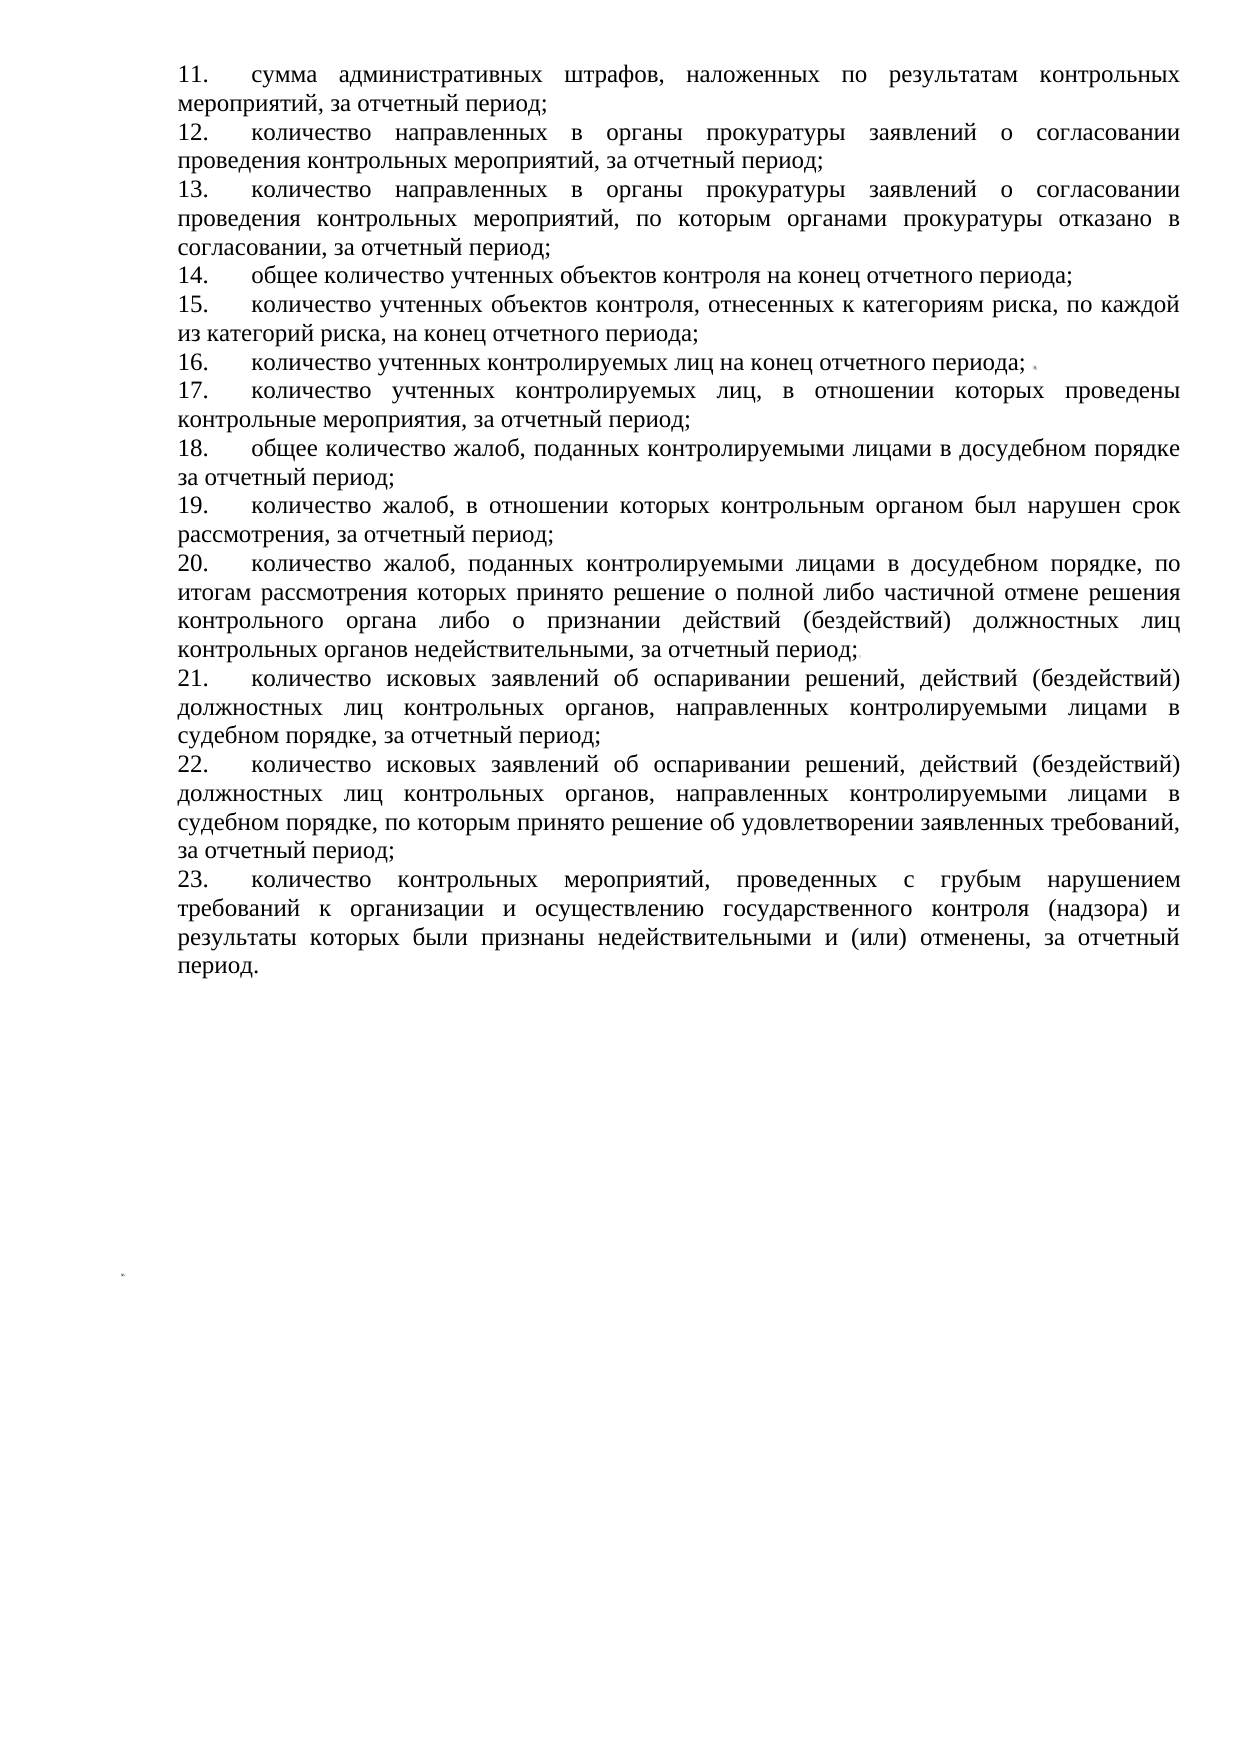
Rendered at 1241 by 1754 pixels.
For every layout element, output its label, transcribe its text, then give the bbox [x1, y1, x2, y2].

list количество учтенных контролируемых лиц, в отношении которых проведены контрольные мероприятия, за отчетный период; [177, 375, 1181, 433]
list количество направленных в органы прокуратуры заявлений о согласовании проведения контрольных мероприятий, по которым органами прокуратуры отказано в согласовании, за отчетный период; [177, 174, 1181, 260]
list количество жалоб, поданных контролируемыми лицами в досудебном порядке, по итогам рассмотрения которых принято решение о полной либо частичной отмене решения контрольного органа либо о признании действий (бездействий) должностных лиц контрольных органов недействительными, за отчетный период; [177, 548, 1181, 663]
list количество контрольных мероприятий, проведенных с грубым нарушением требований к организации и осуществлению государственного контроля (надзора) и результаты которых были признаны недействительными и (или) отменены, за отчетный период. [177, 864, 1181, 979]
list количество направленных в органы прокуратуры заявлений о согласовании проведения контрольных мероприятий, за отчетный период; [177, 117, 1181, 174]
list общее количество учтенных объектов контроля на конец отчетного периода; [177, 260, 1181, 289]
list количество исковых заявлений об оспаривании решений, действий (бездействий) должностных лиц контрольных органов, направленных контролируемыми лицами в судебном порядке, за отчетный период; [177, 663, 1181, 749]
list сумма административных штрафов, наложенных по результатам контрольных мероприятий, за отчетный период; [177, 59, 1181, 117]
list количество исковых заявлений об оспаривании решений, действий (бездействий) должностных лиц контрольных органов, направленных контролируемыми лицами в судебном порядке, по которым принято решение об удовлетворении заявленных требований, за отчетный период; [177, 749, 1181, 864]
list количество учтенных контролируемых лиц на конец отчетного периода; [177, 347, 1181, 375]
list общее количество жалоб, поданных контролируемыми лицами в досудебном порядке за отчетный период; [177, 433, 1181, 490]
list количество учтенных объектов контроля, отнесенных к категориям риска, по каждой из категорий риска, на конец отчетного периода; [177, 289, 1181, 347]
list количество жалоб, в отношении которых контрольным органом был нарушен срок рассмотрения, за отчетный период; [177, 490, 1181, 548]
